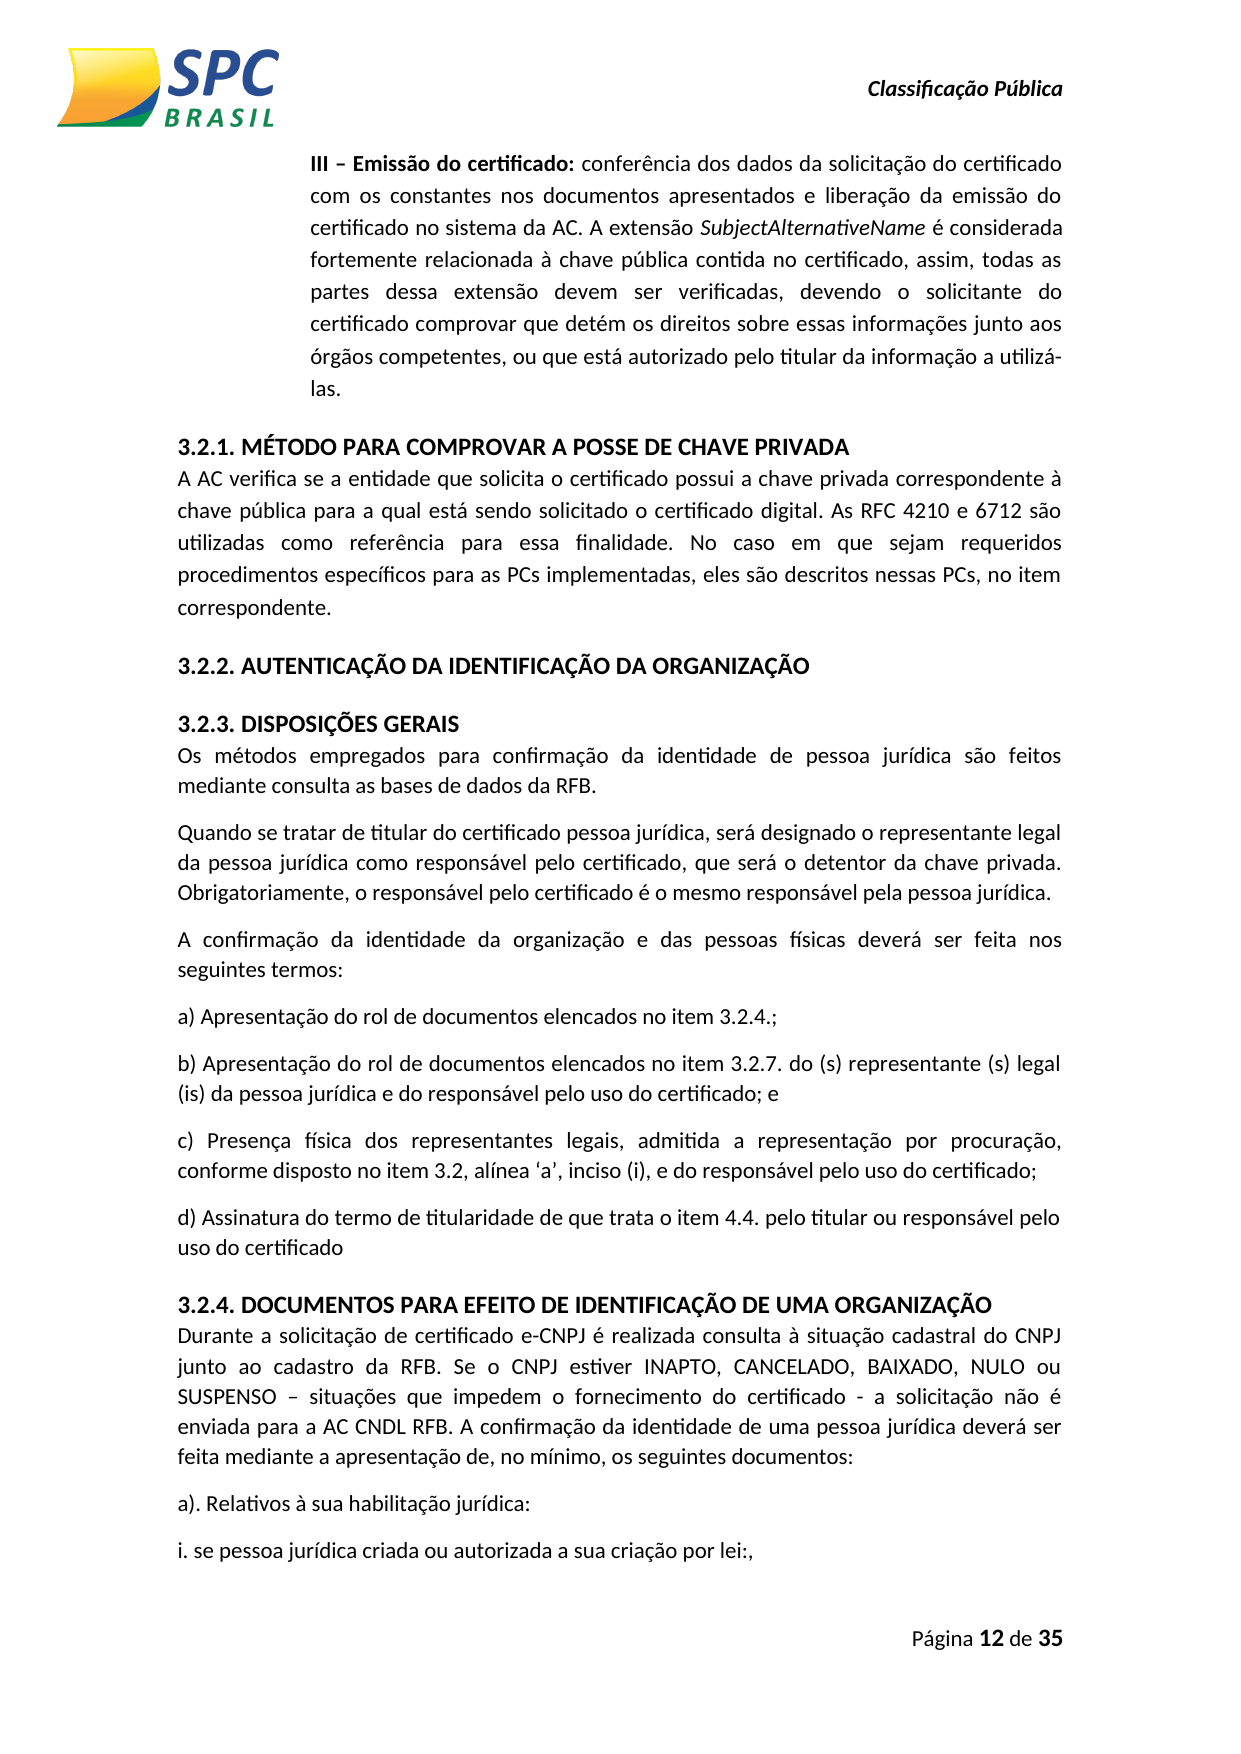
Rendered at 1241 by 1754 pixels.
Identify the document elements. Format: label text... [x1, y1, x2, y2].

text b) Apresentação do rol de documentos elencados no item 3.2.7. do (s) representante (s) legal (is) da pessoa jurídica e do responsável pelo uso do certificado; e [177, 1049, 1063, 1107]
subtitle 3.2.3. DISPOSIÇÕES GERAIS [177, 708, 1063, 738]
text d) Assinatura do termo de titularidade de que trata o item 4.4. pelo titular ou responsável pelo uso do certificado [177, 1203, 1063, 1262]
subtitle 3.2.1. MÉTODO PARA COMPROVAR A POSSE DE CHAVE PRIVADA [177, 431, 1063, 462]
subtitle 3.2.4. DOCUMENTOS PARA EFEITO DE IDENTIFICAÇÃO DE UMA ORGANIZAÇÃO [177, 1289, 1063, 1319]
text i. se pessoa jurídica criada ou autorizada a sua criação por lei:, [177, 1536, 1063, 1564]
picture [56, 48, 279, 127]
text A AC verifica se a entidade que solicita o certificado possui a chave privada correspondente à chave pública para a qual está sendo solicitado o certificado digital. As RFC 4210 e 6712 são utilizadas como referência para essa finalidade. No caso em que sejam requeridos procedimentos específicos para as PCs implementadas, eles são descritos nessas PCs, no item correspondente. [177, 464, 1063, 621]
text a) Apresentação do rol de documentos elencados no item 3.2.4.; [177, 1002, 1063, 1030]
text Durante a solicitação de certificado e-CNPJ é realizada consulta à situação cadastral do CNPJ junto ao cadastro da RFB. Se o CNPJ estiver INAPTO, CANCELADO, BAIXADO, NULO ou SUSPENSO – situações que impedem o fornecimento do certificado - a solicitação não é enviada para a AC CNDL RFB. A confirmação da identidade de uma pessoa jurídica deverá ser feita mediante a apresentação de, no mínimo, os seguintes documentos: [177, 1322, 1063, 1471]
text c) Presença física dos representantes legais, admitida a representação por procuração, conforme disposto no item 3.2, alínea ‘a’, inciso (i), e do responsável pelo uso do certificado; [177, 1126, 1063, 1184]
text Quando se tratar de titular do certificado pessoa jurídica, será designado o representante legal da pessoa jurídica como responsável pelo certificado, que será o detentor da chave privada. Obrigatoriamente, o responsável pelo certificado é o mesmo responsável pela pessoa jurídica. [177, 818, 1063, 906]
text Os métodos empregados para confirmação da identidade de pessoa jurídica são feitos mediante consulta as bases de dados da RFB. [177, 741, 1063, 799]
subtitle 3.2.2. AUTENTICAÇÃO DA IDENTIFICAÇÃO DA ORGANIZAÇÃO [177, 650, 1063, 681]
text A confirmação da identidade da organização e das pessoas físicas deverá ser feita nos seguintes termos: [177, 925, 1063, 983]
text III – Emissão do certificado: conferência dos dados da solicitação do certificado com os constantes nos documentos apresentados e liberação da emissão do certificado no sistema da AC. A extensão SubjectAlternativeName é considerada fortemente relacionada à chave pública contida no certificado, assim, todas as partes dessa extensão devem ser verificadas, devendo o solicitante do certificado comprovar que detém os direitos sobre essas informações junto aos órgãos competentes, ou que está autorizado pelo titular da informação a utilizá-las. [310, 149, 1063, 402]
text a). Relativos à sua habilitação jurídica: [177, 1489, 1063, 1517]
